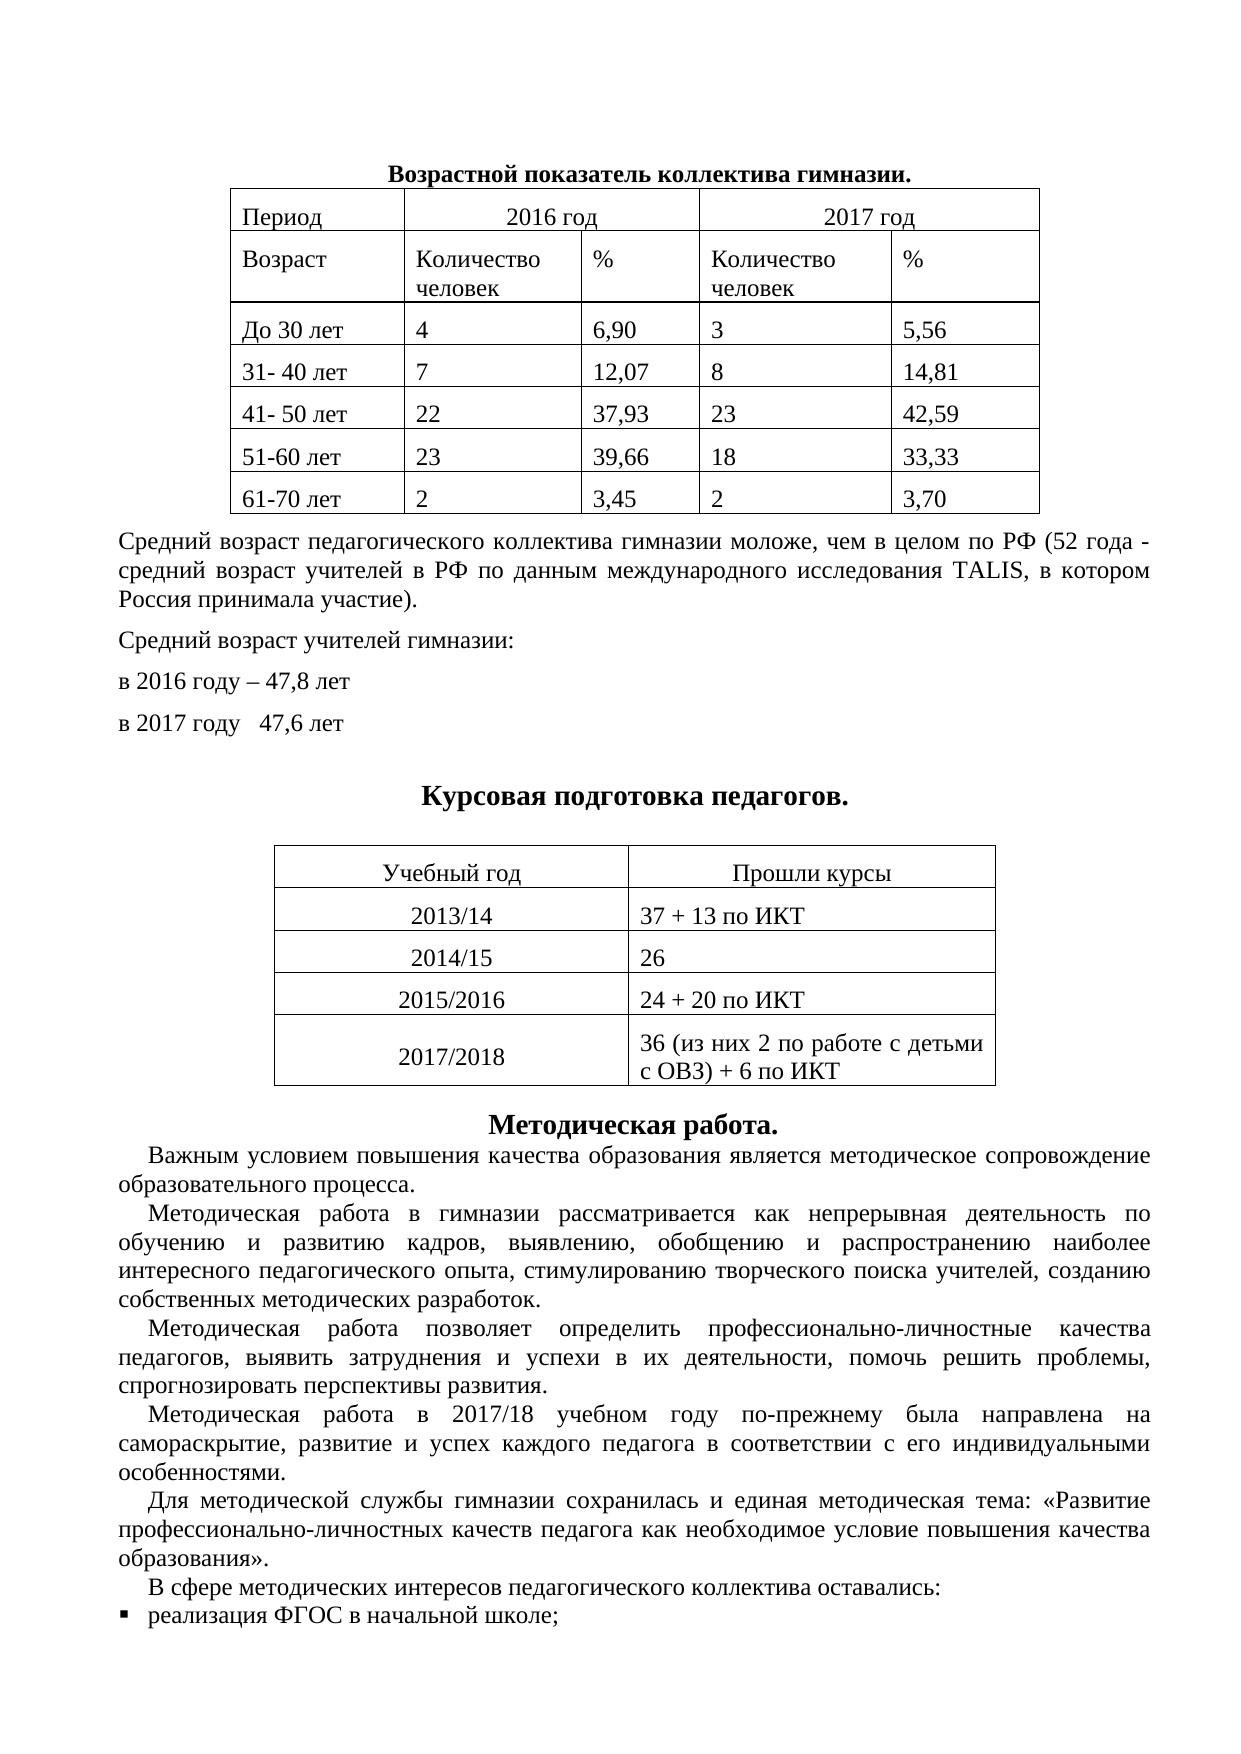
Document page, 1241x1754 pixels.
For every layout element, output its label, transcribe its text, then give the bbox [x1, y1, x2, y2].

list реализация ФГОС в начальной школе; [118, 1601, 1152, 1629]
text Средний возраст учителей гимназии: [118, 625, 1152, 654]
table_cell 23 [405, 429, 581, 471]
table_cell 2013/14 [275, 888, 628, 929]
text В сфере методических интересов педагогического коллектива оставались: [118, 1572, 1152, 1601]
table_cell % [582, 231, 699, 301]
text Важным условием повышения качества образования является методическое сопровождение образовательного процесса. [118, 1141, 1152, 1198]
table_cell 12,07 [582, 345, 699, 386]
table_cell 2 [700, 472, 891, 513]
table_cell 61-70 лет [231, 472, 404, 513]
table_cell 51-60 лет [231, 429, 404, 471]
text Курсовая подготовка педагогов. [118, 778, 1152, 811]
table_cell Возраст [231, 231, 404, 301]
text Возрастной показатель коллектива гимназии. [118, 159, 1152, 188]
table_cell 39,66 [582, 429, 699, 471]
table_header 2017 год [700, 189, 1039, 230]
table_cell 3 [700, 303, 891, 344]
table_cell 36 (из них 2 по работе с детьми с ОВЗ) + 6 по ИКТ [629, 1015, 995, 1085]
table_header Учебный год [275, 846, 628, 887]
table_cell 2014/15 [275, 931, 628, 972]
table_cell 18 [700, 429, 891, 471]
table_cell % [892, 231, 1039, 301]
table_cell 23 [700, 387, 891, 428]
table_cell 22 [405, 387, 581, 428]
text Методическая работа в гимназии рассматривается как непрерывная деятельность по обучению и развитию кадров, выявлению, обобщению и распространению наиболее интересного педагогического опыта, стимулированию творческого поиска учителей, созданию собственных методических разработок. [118, 1198, 1152, 1313]
table_cell 8 [700, 345, 891, 386]
table_cell 33,33 [892, 429, 1039, 471]
table_cell 41- 50 лет [231, 387, 404, 428]
table_header 2016 год [405, 189, 699, 230]
table_cell 6,90 [582, 303, 699, 344]
table_header Прошли курсы [629, 846, 995, 887]
text Методическая работа. [118, 941, 1148, 1141]
table_cell 7 [405, 345, 581, 386]
table_cell 2017/2018 [275, 1015, 628, 1085]
table_cell 37 + 13 по ИКТ [629, 888, 995, 929]
table_cell 2015/2016 [275, 973, 628, 1014]
table_cell 4 [405, 303, 581, 344]
text Средний возраст педагогического коллектива гимназии моложе, чем в целом по РФ (52 года - средний возраст учителей в РФ по данным международного исследования TALIS, в котором Россия принимала участие). [118, 526, 1152, 613]
table_cell 3,70 [892, 472, 1039, 513]
table_header Период [231, 189, 404, 230]
table_cell 26 [629, 931, 995, 972]
table_cell До 30 лет [231, 303, 404, 344]
text Для методической службы гимназии сохранилась и единая методическая тема: «Развитие профессионально-личностных качеств педагога как необходимое условие повышения качества образования». [118, 1486, 1152, 1572]
table_cell 3,45 [582, 472, 699, 513]
table_cell Количество человек [405, 231, 581, 301]
text Методическая работа в 2017/18 учебном году по-прежнему была направлена на самораскрытие, развитие и успех каждого педагога в соответствии с его индивидуальными особенностями. [118, 1399, 1152, 1486]
table_cell Количество человек [700, 231, 891, 301]
table_cell 31- 40 лет [231, 345, 404, 386]
table_cell 24 + 20 по ИКТ [629, 973, 995, 1014]
text в 2017 году 47,6 лет [118, 708, 1152, 736]
table_cell 5,56 [892, 303, 1039, 344]
text в 2016 году – 47,8 лет [118, 666, 1152, 695]
table_cell 2 [405, 472, 581, 513]
table_cell 37,93 [582, 387, 699, 428]
table_cell 42,59 [892, 387, 1039, 428]
text Методическая работа позволяет определить профессионально-личностные качества педагогов, выявить затруднения и успехи в их деятельности, помочь решить проблемы, спрогнозировать перспективы развития. [118, 1313, 1152, 1399]
table_cell 14,81 [892, 345, 1039, 386]
